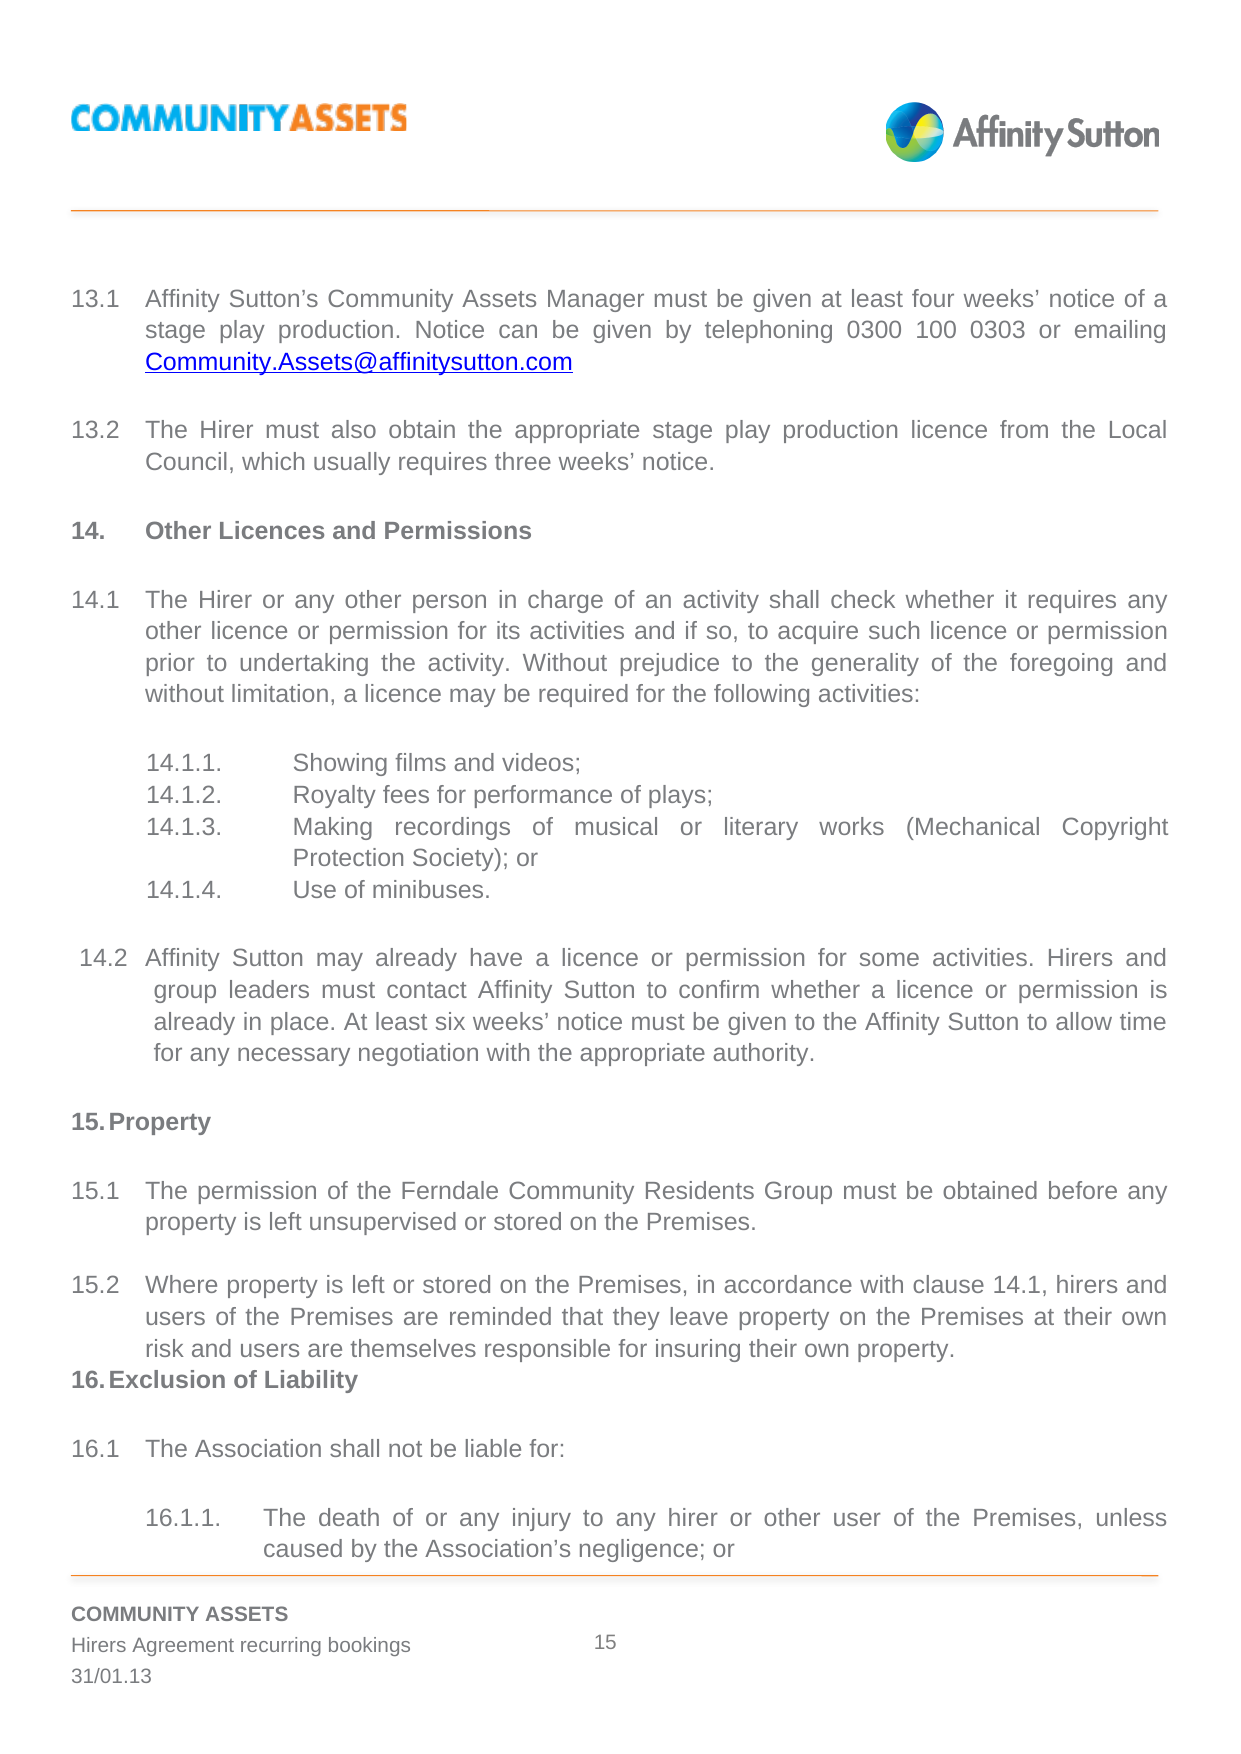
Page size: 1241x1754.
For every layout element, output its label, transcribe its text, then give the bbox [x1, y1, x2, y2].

list Property [71, 1107, 1169, 1136]
list Other Licences and Permissions [71, 516, 1169, 545]
list Use of minibuses. [146, 874, 1169, 903]
list Making recordings of musical or literary works (Mechanical Copyright Protection Society); or [146, 811, 1169, 872]
list Exclusion of Liability [71, 1365, 1169, 1394]
list The permission of the Ferndale Community Residents Group must be obtained before any property is left unsupervised or stored on the Premises. [71, 1176, 1169, 1236]
list Where property is left or stored on the Premises, in accordance with clause 14.1, hirers and users of the Premises are reminded that they leave property on the Premises at their own risk and users are themselves responsible for insuring their own property. [71, 1271, 1169, 1362]
list Affinity Sutton’s Community Assets Manager must be given at least four weeks’ notice of a stage play production. Notice can be given by telephoning 0300 100 0303 or emailing Community.Assets@affinitysutton.com [71, 283, 1169, 375]
list Showing films and videos; [146, 748, 1169, 777]
list Affinity Sutton may already have a licence or permission for some activities. Hirers and group leaders must contact Affinity Sutton to confirm whether a licence or permission is already in place. At least six weeks’ notice must be given to the Affinity Sutton to allow time for any necessary negotiation with the appropriate authority. [79, 943, 1169, 1067]
list The Hirer or any other person in charge of an activity shall check whether it requires any other licence or permission for its activities and if so, to acquire such licence or permission prior to undertaking the activity. Without prejudice to the generality of the foregoing and without limitation, a licence may be required for the following activities: [71, 585, 1169, 708]
list Royalty fees for performance of plays; [146, 780, 1169, 809]
list The Hirer must also obtain the appropriate stage play production licence from the Local Council, which usually requires three weeks’ notice. [71, 416, 1169, 476]
list The Association shall not be liable for: [71, 1434, 1169, 1463]
list The death of or any injury to any hirer or other user of the Premises, unless caused by the Association’s negligence; or [145, 1503, 1169, 1563]
